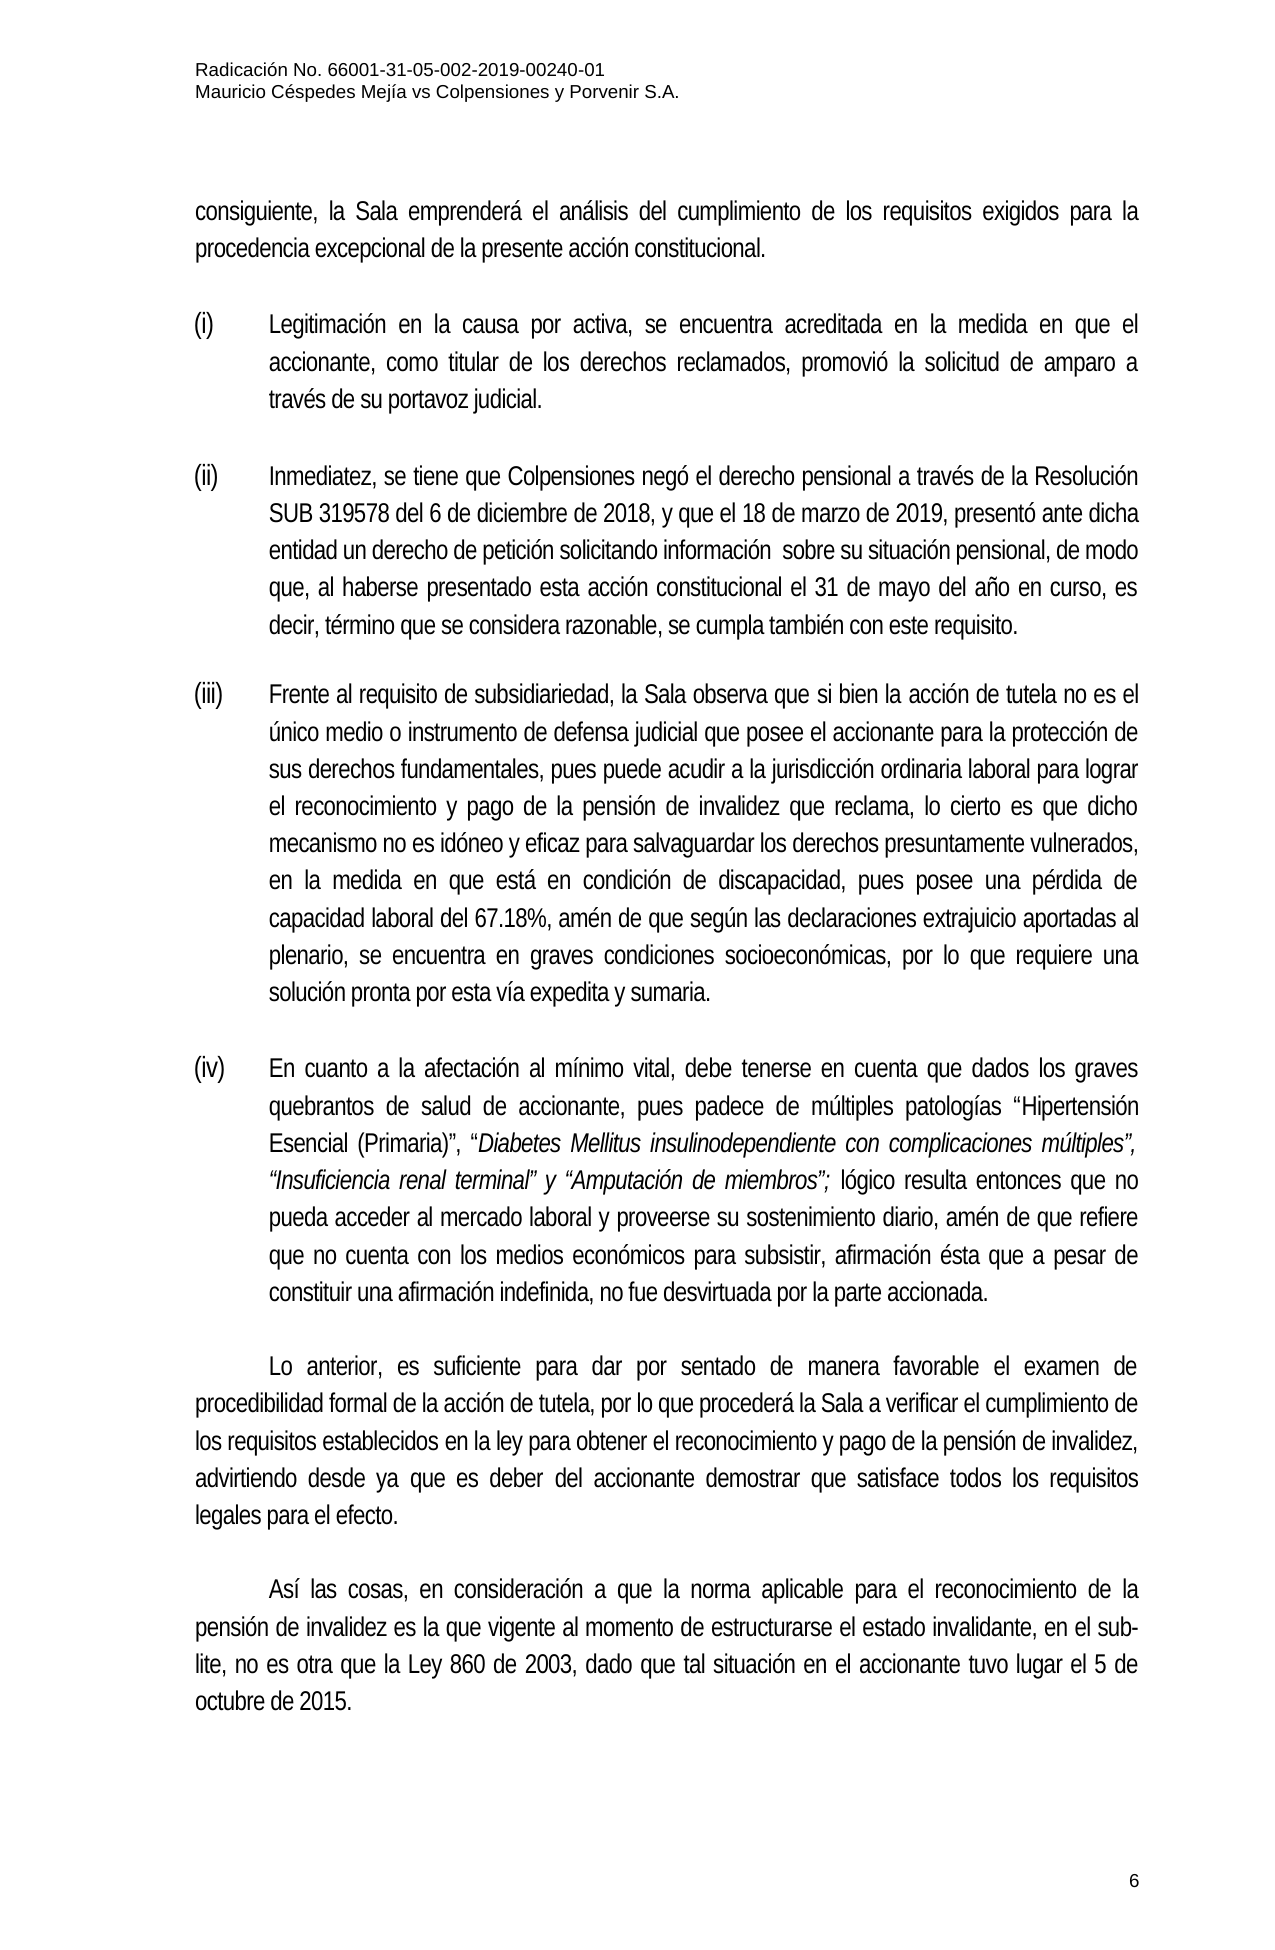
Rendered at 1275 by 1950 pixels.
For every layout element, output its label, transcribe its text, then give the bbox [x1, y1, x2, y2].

list Legitimación en la causa por activa, se encuentra acreditada en la medida en que el accionante, como titular de los derechos reclamados, promovió la solicitud de amparo a través de su portavoz judicial. [194, 306, 1139, 414]
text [195, 195, 1139, 263]
text Así las cosas, en consideración a que la norma aplicable para el reconocimiento de la pensión de invalidez es la que vigente al momento de estructurarse el estado invalidante, en el sub-lite, no es otra que la Ley 860 de 2003, dado que tal situación en el accionante tuvo lugar el 5 de octubre de 2015. [195, 1573, 1139, 1716]
text Lo anterior, es suficiente para dar por sentado de manera favorable el examen de procedibilidad formal de la acción de tutela, por lo que procederá la Sala a verificar el cumplimiento de los requisitos establecidos en la ley para obtener el reconocimiento y pago de la pensión de invalidez, advirtiendo desde ya que es deber del accionante demostrar que satisface todos los requisitos legales para el efecto. [195, 1350, 1139, 1530]
list Inmediatez, se tiene que Colpensiones negó el derecho pensional a través de la Resolución SUB 319578 del 6 de diciembre de 2018, y que el 18 de marzo de 2019, presentó ante dicha entidad un derecho de petición solicitando información sobre su situación pensional, de modo que, al haberse presentado esta acción constitucional el 31 de mayo del año en curso, es decir, término que se considera razonable, se cumpla también con este requisito. [194, 458, 1139, 640]
list Frente al requisito de subsidiariedad, la Sala observa que si bien la acción de tutela no es el único medio o instrumento de defensa judicial que posee el accionante para la protección de sus derechos fundamentales, pues puede acudir a la jurisdicción ordinaria laboral para lograr el reconocimiento y pago de la pensión de invalidez que reclama, lo cierto es que dicho mecanismo no es idóneo y eficaz para salvaguardar los derechos presuntamente vulnerados, en la medida en que está en condición de discapacidad, pues posee una pérdida de capacidad laboral del 67.18%, amén de que según las declaraciones extrajuicio aportadas al plenario, se encuentra en graves condiciones socioeconómicas, por lo que requiere una solución pronta por esta vía expedita y sumaria. [194, 676, 1139, 1007]
list En cuanto a la afectación al mínimo vital, debe tenerse en cuenta que dados los graves quebrantos de salud de accionante, pues padece de múltiples patologías “Hipertensión Esencial (Primaria)”, “Diabetes Mellitus insulinodependiente con complicaciones múltiples”, “Insuficiencia renal terminal” y “Amputación de miembros”; lógico resulta entonces que no pueda acceder al mercado laboral y proveerse su sostenimiento diario, amén de que refiere que no cuenta con los medios económicos para subsistir, afirmación ésta que a pesar de constituir una afirmación indefinida, no fue desvirtuada por la parte accionada. [194, 1050, 1139, 1307]
